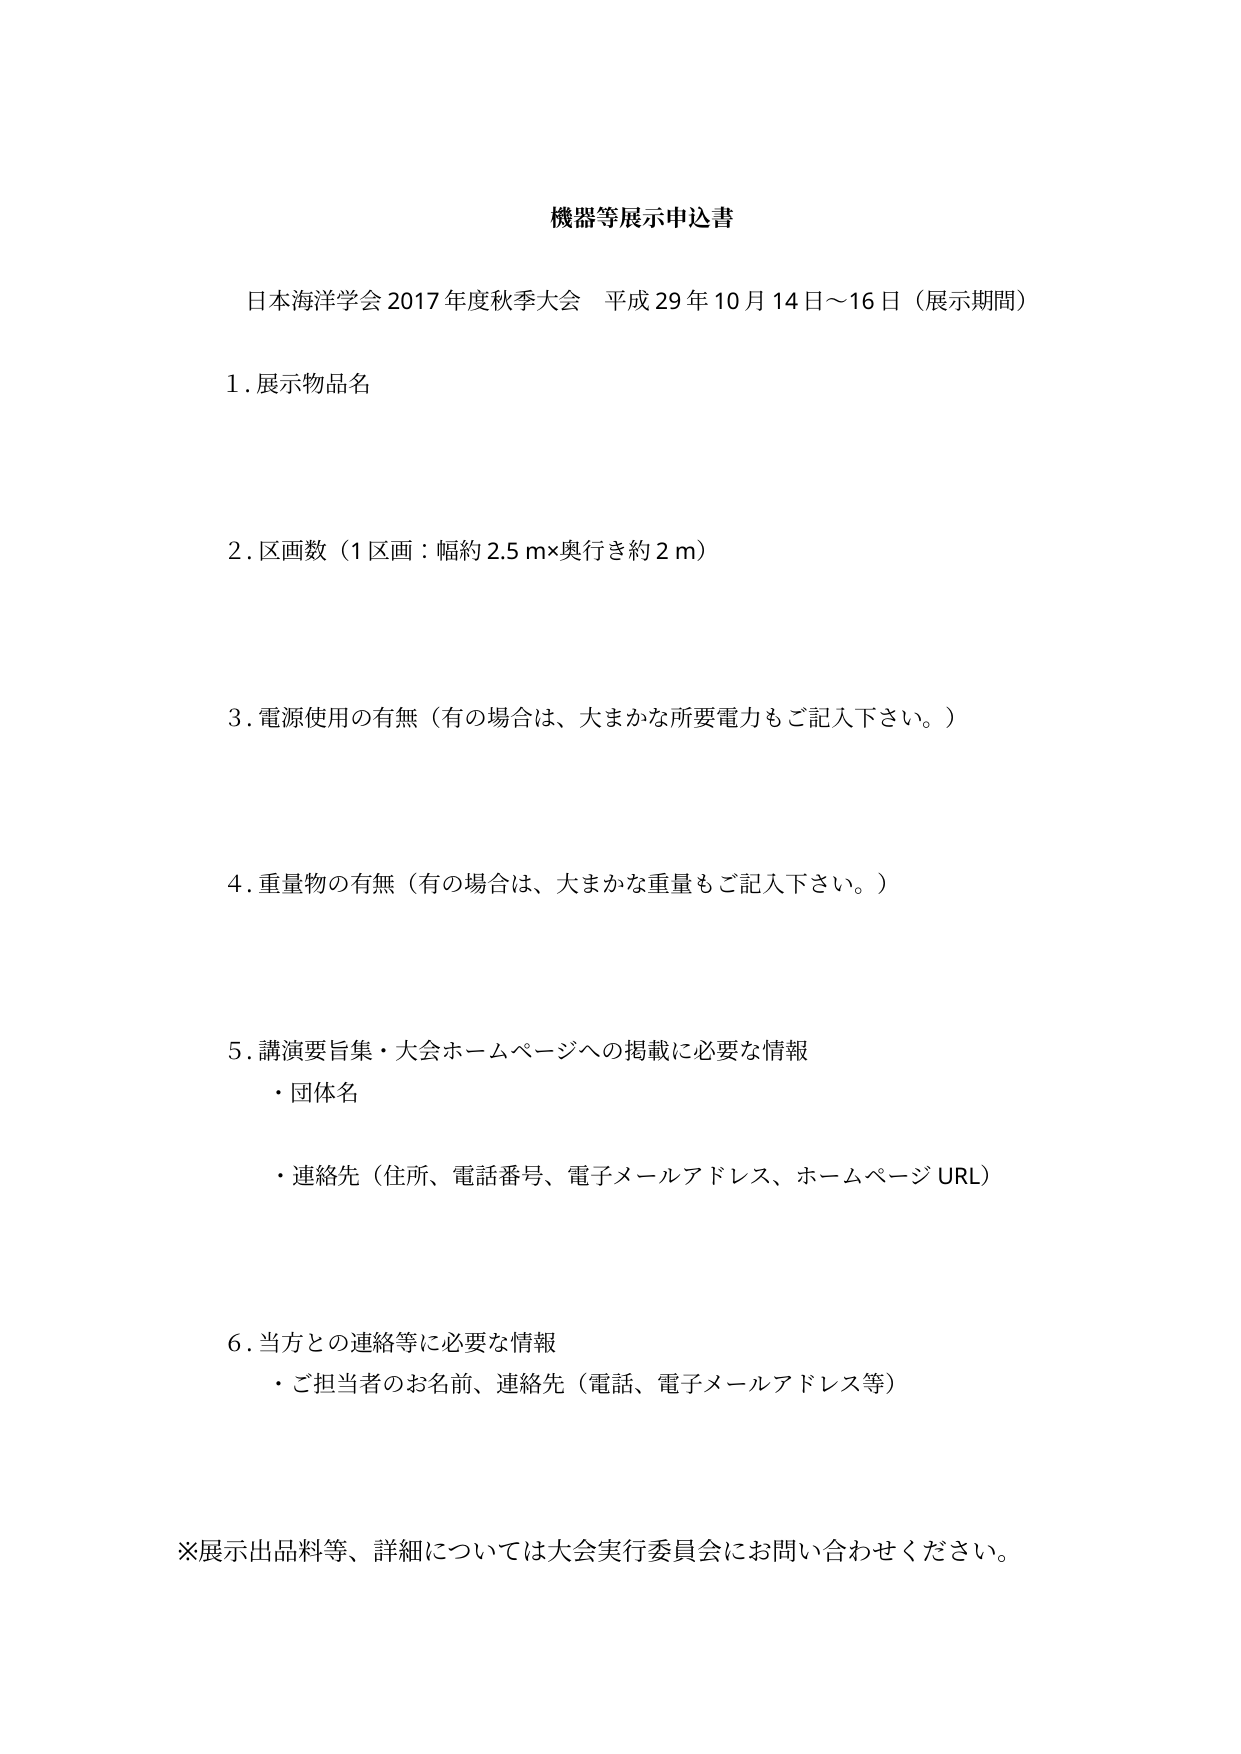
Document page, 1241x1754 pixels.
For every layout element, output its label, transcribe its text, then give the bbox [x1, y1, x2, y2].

text ５. 講演要旨集・大会ホームページへの掲載に必要な情報 [177, 1029, 1063, 1070]
text ・団体名 [221, 1070, 1063, 1112]
text 日本海洋学会2017年度秋季大会 平成29年10月14日〜16日（展示期間） [221, 279, 1063, 320]
text ３. 電源使用の有無（有の場合は、大まかな所要電力もご記入下さい。） [177, 695, 1063, 737]
text ４. 重量物の有無（有の場合は、大まかな重量もご記入下さい。） [177, 862, 1063, 904]
text ・連絡先（住所、電話番号、電子メールアドレス、ホームページURL） [177, 1154, 1063, 1195]
text ・ご担当者のお名前、連絡先（電話、電子メールアドレス等） [221, 1362, 1063, 1404]
text １. 展示物品名 [221, 362, 1063, 404]
text ※展示出品料等、詳細については大会実行委員会にお問い合わせください。 [177, 1529, 1063, 1570]
text ６. 当方との連絡等に必要な情報 [177, 1320, 1063, 1362]
text 機器等展示申込書 [221, 195, 1063, 237]
text ２. 区画数（1区画：幅約2.5 m×奥行き約2 m） [177, 529, 1063, 570]
